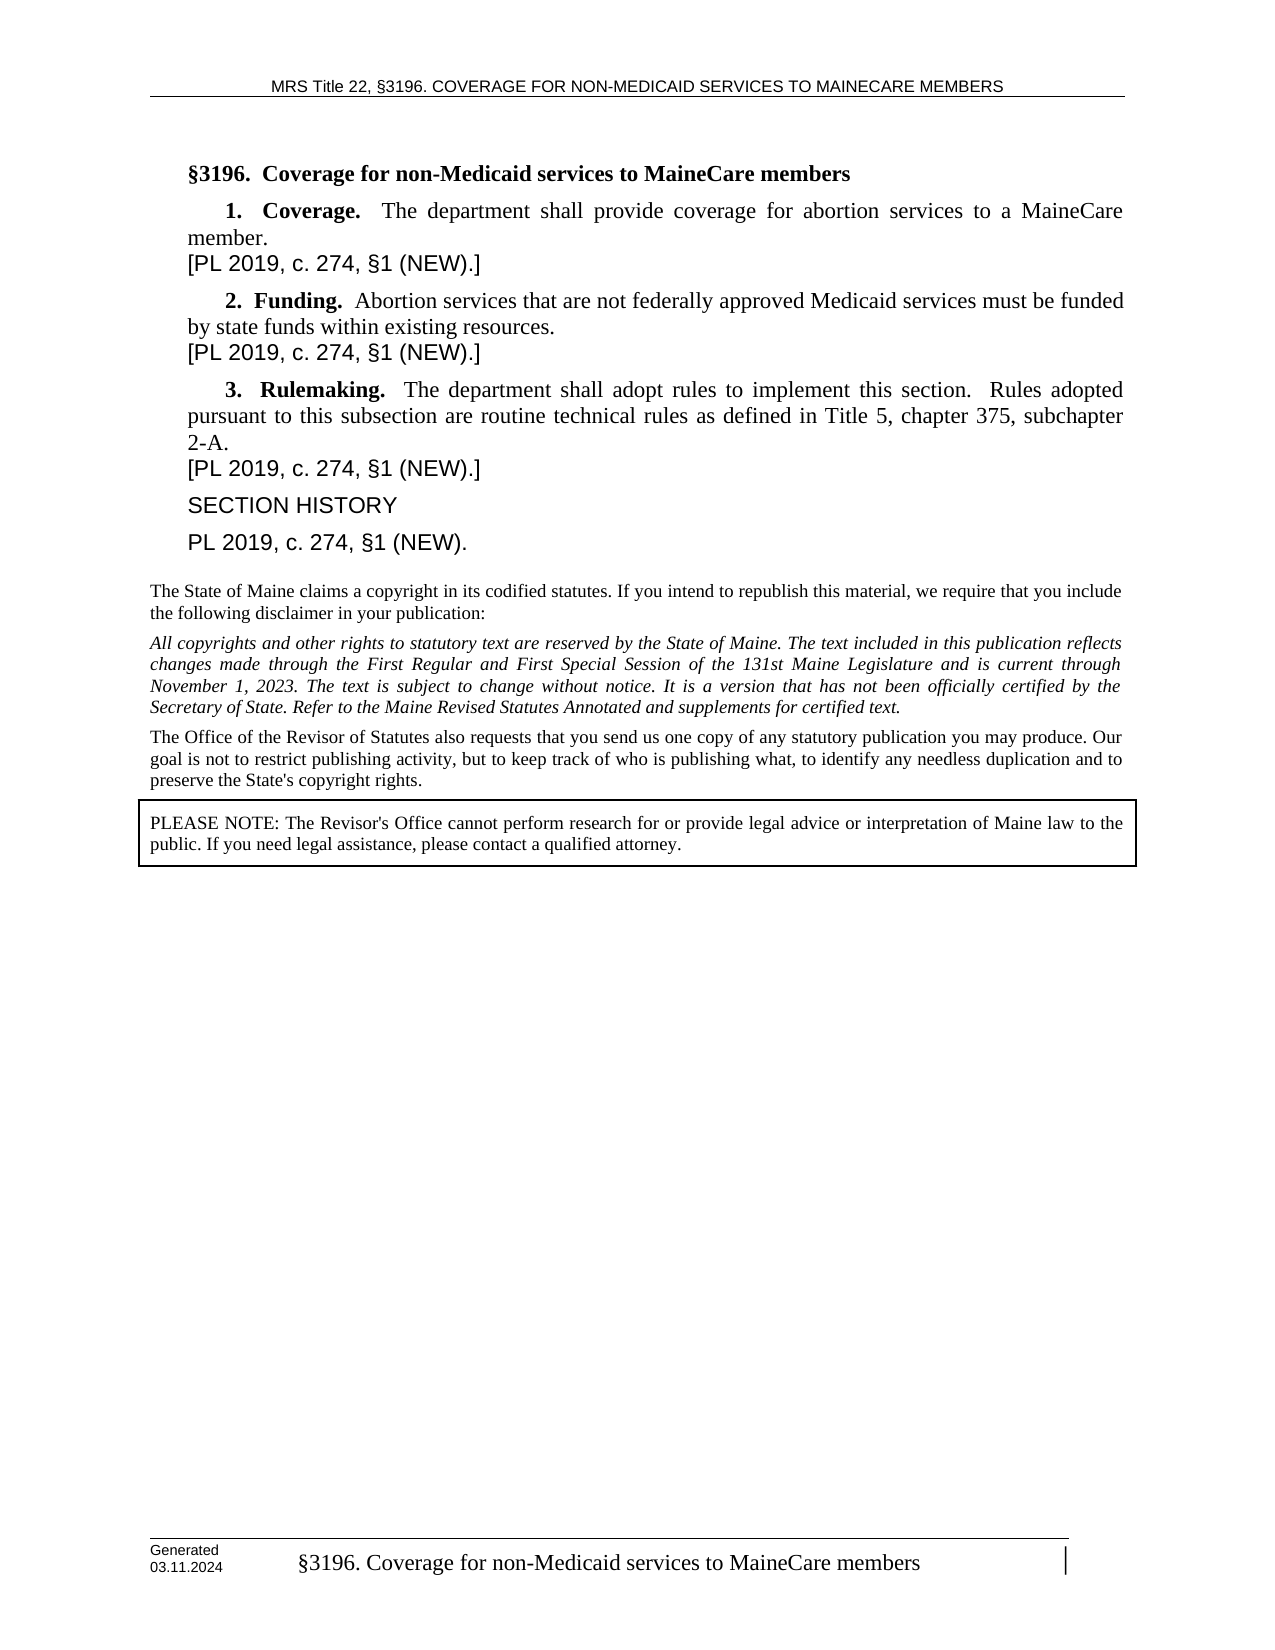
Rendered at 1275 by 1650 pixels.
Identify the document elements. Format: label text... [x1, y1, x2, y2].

text SECTION HISTORY [187, 492, 1125, 518]
text 1. Coverage. The department shall provide coverage for abortion services to a MaineCare member. [187, 197, 1125, 250]
text 2. Funding. Abortion services that are not federally approved Medicaid services must be funded by state funds within existing resources. [187, 287, 1125, 339]
text §3196. Coverage for non-Medicaid services to MaineCare members [187, 160, 1125, 187]
text The State of Maine claims a copyright in its codified statutes. If you intend to republish this material, we require that you include the following disclaimer in your publication: [150, 580, 1125, 623]
text [PL 2019, c. 274, §1 (NEW).] [187, 455, 1125, 482]
text All copyrights and other rights to statutory text are reserved by the State of Maine. The text included in this publication reflects changes made through the First Regular and First Special Session of the 131st Maine Legislature and is current through November 1, 2023 . The text is subject to change without notice. It is a version that has not been officially certified by the Secretary of State. Refer to the Maine Revised Statutes Annotated and supplements for certified text. [150, 632, 1125, 718]
text The Office of the Revisor of Statutes also requests that you send us one copy of any statutory publication you may produce. Our goal is not to restrict publishing activity, but to keep track of who is publishing what, to identify any needless duplication and to preserve the State's copyright rights. [150, 726, 1125, 791]
text [PL 2019, c. 274, §1 (NEW).] [187, 250, 1125, 276]
text PLEASE NOTE: The Revisor's Office cannot perform research for or provide legal advice or interpretation of Maine law to the public. If you need legal assistance, please contact a qualified attorney. [140, 801, 1135, 865]
text PL 2019, c. 274, §1 (NEW). [187, 529, 1125, 555]
text 3. Rulemaking. The department shall adopt rules to implement this section. Rules adopted pursuant to this subsection are routine technical rules as defined in Title 5, chapter 375, subchapter 2‑A. [187, 376, 1125, 455]
text [PL 2019, c. 274, §1 (NEW).] [187, 339, 1125, 366]
